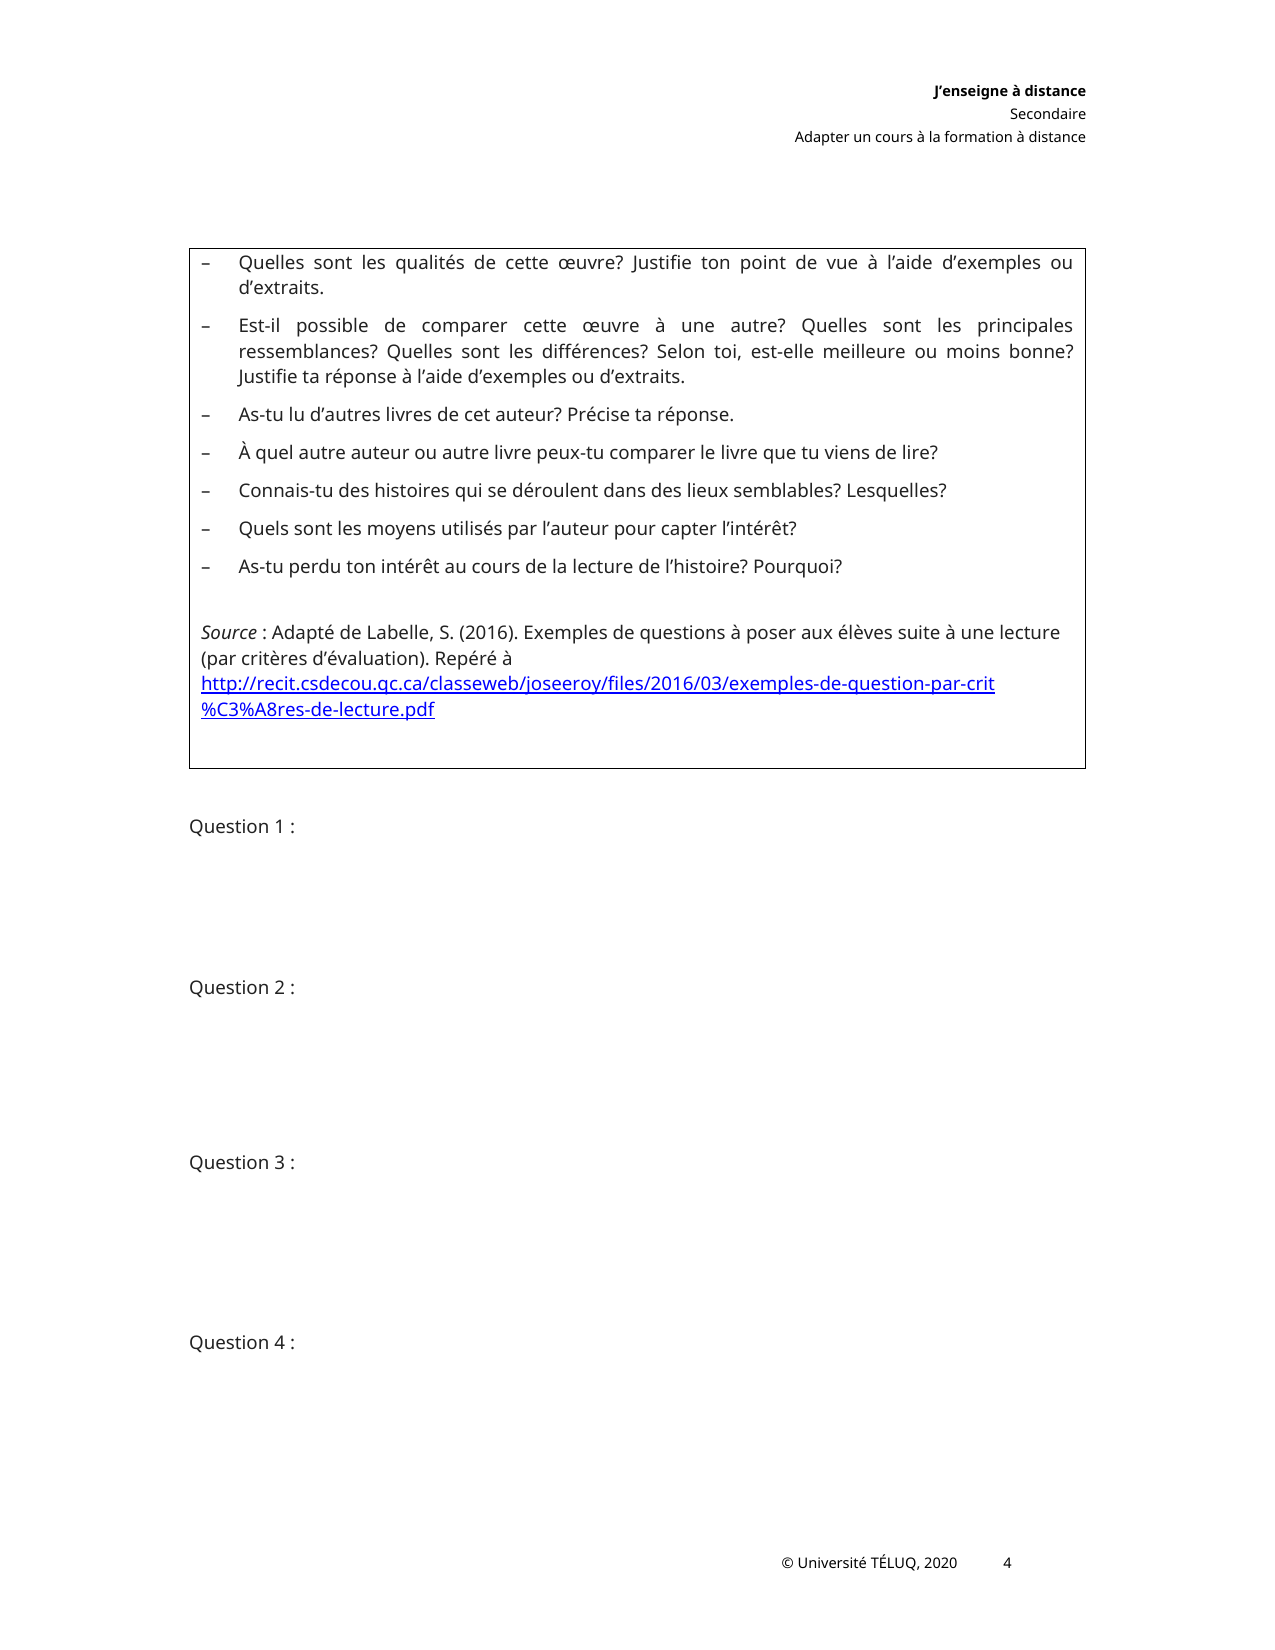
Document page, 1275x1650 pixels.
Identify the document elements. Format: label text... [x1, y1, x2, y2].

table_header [190, 249, 1085, 768]
text Question 1 : [189, 813, 1086, 839]
text Question 3 : [189, 1149, 1086, 1175]
text Question 4 : [189, 1329, 1086, 1355]
text Question 2 : [189, 975, 1086, 1000]
